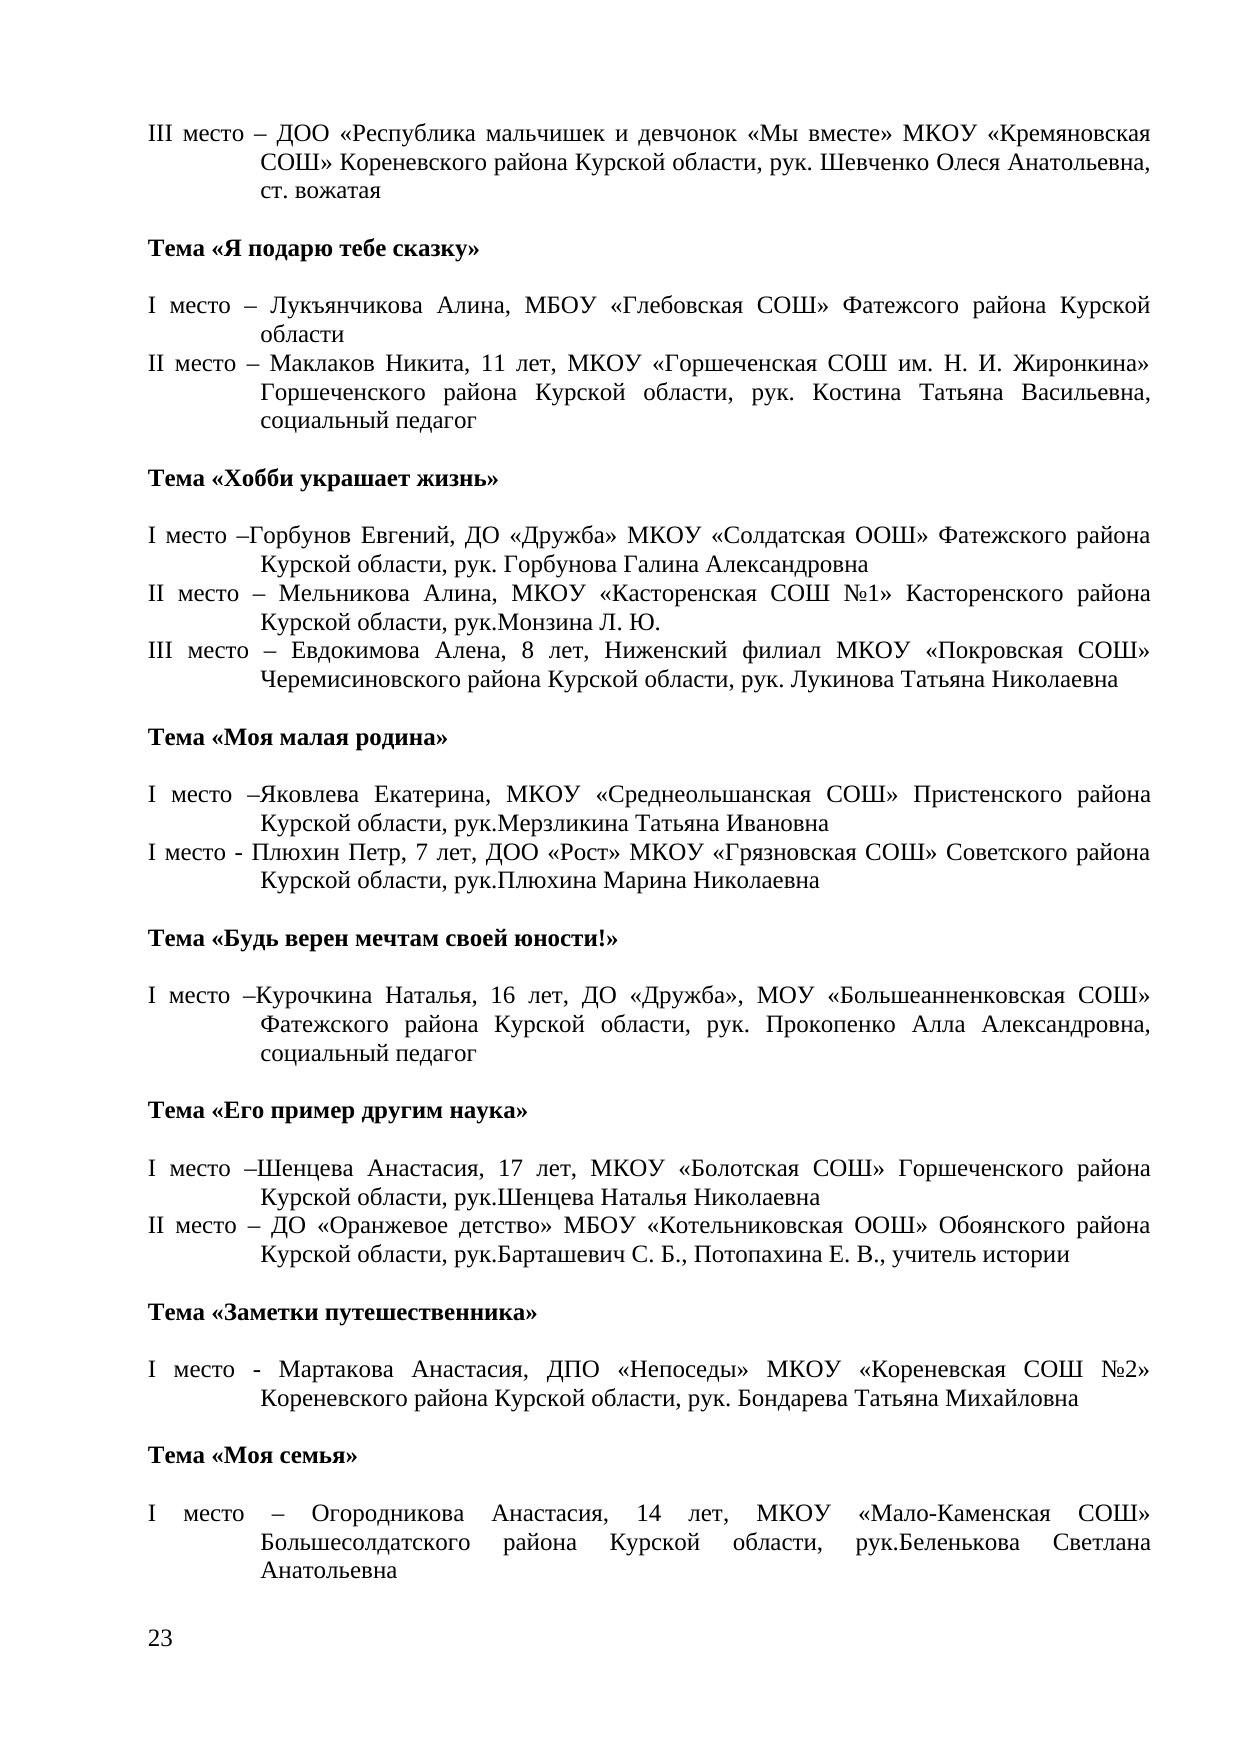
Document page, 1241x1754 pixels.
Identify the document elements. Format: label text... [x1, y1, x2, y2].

text Тема «Его пример другим наука» [148, 1096, 1152, 1124]
text I место –Яковлева Екатерина, МКОУ «Среднеольшанская СОШ» Пристенского района Курской области, рук.Мерзликина Татьяна Ивановна [148, 779, 1152, 837]
text I место –Курочкина Наталья, 16 лет, ДО «Дружба», МОУ «Большеанненковская СОШ» Фатежского района Курской области, рук. Прокопенко Алла Александровна, социальный педагог [148, 981, 1152, 1067]
text Тема «Будь верен мечтам своей юности!» [148, 923, 1152, 952]
text III место – ДОО «Республика мальчишек и девчонок «Мы вместе» МКОУ «Кремяновская СОШ» Кореневского района Курской области, рук. Шевченко Олеся Анатольевна, ст. вожатая [148, 118, 1152, 204]
text II место – ДО «Оранжевое детство» МБОУ «Котельниковская ООШ» Обоянского района Курской области, рук.Барташевич С. Б., Потопахина Е. В., учитель истории [148, 1211, 1152, 1268]
text I место – Лукъянчикова Алина, МБОУ «Глебовская СОШ» Фатежсого района Курской области [148, 291, 1152, 348]
text I место –Шенцева Анастасия, 17 лет, МКОУ «Болотская СОШ» Горшеченского района Курской области, рук.Шенцева Наталья Николаевна [148, 1153, 1152, 1211]
text I место - Плюхин Петр, 7 лет, ДОО «Рост» МКОУ «Грязновская СОШ» Советского района Курской области, рук.Плюхина Марина Николаевна [148, 837, 1152, 894]
text Тема «Моя малая родина» [148, 722, 1152, 751]
text Тема «Я подарю тебе сказку» [148, 233, 1152, 262]
text II место – Мельникова Алина, МКОУ «Касторенская СОШ №1» Касторенского района Курской области, рук.Монзина Л. Ю. [148, 578, 1152, 636]
text Тема «Моя семья» [148, 1441, 1152, 1469]
text III место – Евдокимова Алена, 8 лет, Ниженский филиал МКОУ «Покровская СОШ» Черемисиновского района Курской области, рук. Лукинова Татьяна Николаевна [148, 636, 1152, 693]
text I место –Горбунов Евгений, ДО «Дружба» МКОУ «Солдатская ООШ» Фатежского района Курской области, рук. Горбунова Галина Александровна [148, 521, 1152, 578]
text Тема «Заметки путешественника» [148, 1297, 1152, 1326]
text I место – Огородникова Анастасия, 14 лет, МКОУ «Мало-Каменская СОШ» Большесолдатского района Курской области, рук.Беленькова Светлана Анатольевна [148, 1498, 1152, 1584]
text II место – Маклаков Никита, 11 лет, МКОУ «Горшеченская СОШ им. Н. И. Жиронкина» Горшеченского района Курской области, рук. Костина Татьяна Васильевна, социальный педагог [148, 348, 1152, 434]
text I место - Мартакова Анастасия, ДПО «Непоседы» МКОУ «Кореневская СОШ №2» Кореневского района Курской области, рук. Бондарева Татьяна Михайловна [148, 1354, 1152, 1412]
text Тема «Хобби украшает жизнь» [148, 463, 1152, 492]
